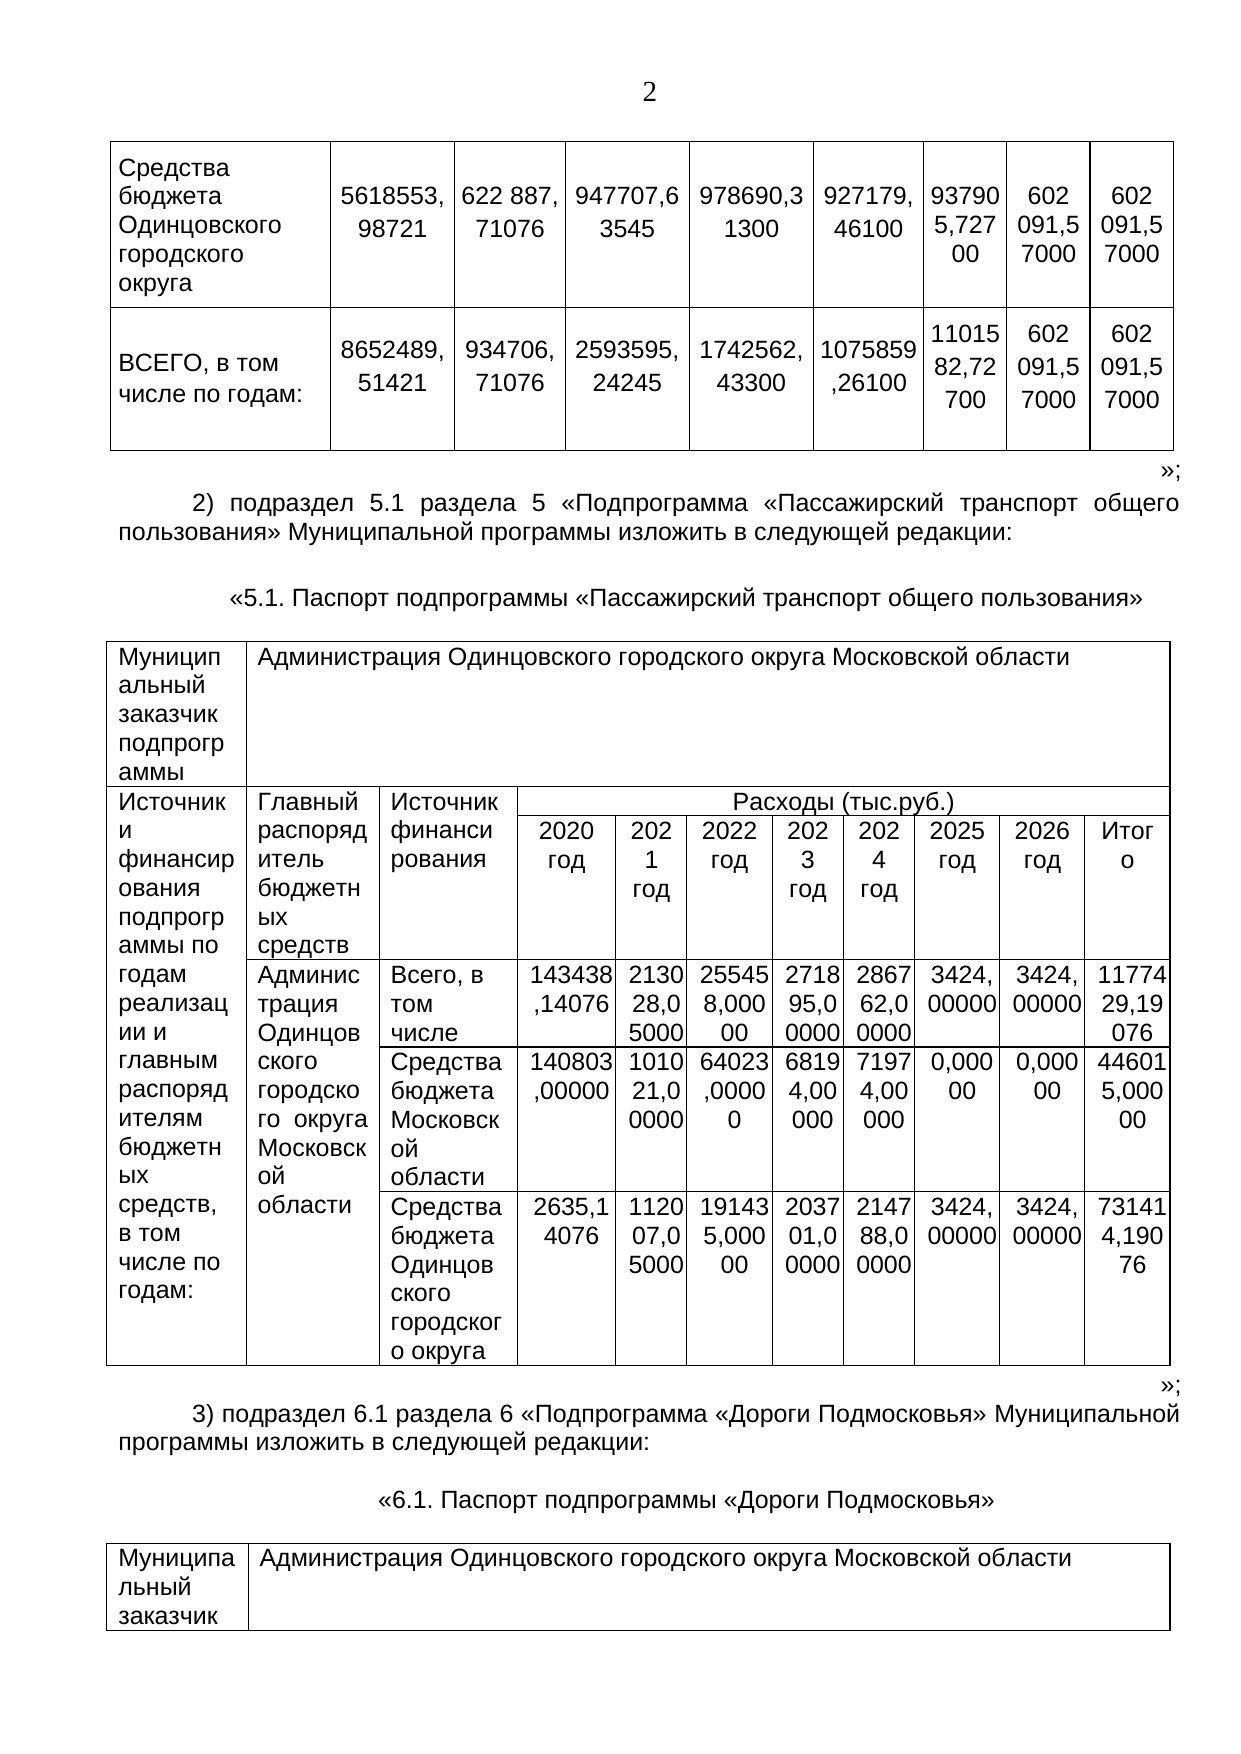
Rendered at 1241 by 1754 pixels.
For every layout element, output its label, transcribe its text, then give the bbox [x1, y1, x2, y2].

table_cell Источники финансирования подпрограммы по годам реализации и главным распорядителям бюджетных средств, в том числе по годам: [107, 787, 246, 1365]
table_cell 446015,00000 [1085, 1048, 1169, 1191]
table_cell 602 091,57000 [1007, 308, 1089, 450]
table_cell 2026 год [1000, 816, 1084, 959]
table_cell 213028,05000 [616, 960, 686, 1046]
table_cell 934706,71076 [455, 308, 565, 450]
table_cell Расходы (тыс.руб.) [518, 787, 1169, 815]
table_cell 2025 год [915, 816, 999, 959]
table_cell 2024 год [844, 816, 914, 959]
table_cell 286762,00000 [844, 960, 914, 1046]
table_cell Источник финансирования [380, 787, 517, 959]
table_cell 112007,05000 [616, 1192, 686, 1365]
table_cell 140803,00000 [518, 1048, 615, 1191]
table_cell 2020 год [518, 816, 615, 959]
table_cell 64023,00000 [687, 1048, 772, 1191]
table_cell ВСЕГО, в том числе по годам: [111, 308, 330, 450]
table_cell 3424,00000 [1000, 1192, 1084, 1365]
table_cell Всего, в том числе [380, 960, 517, 1046]
table_cell 1742562,43300 [690, 308, 813, 450]
table_cell 2022 год [687, 816, 772, 959]
table_cell 1177429,19076 [1085, 960, 1169, 1046]
list »; [207, 451, 1181, 484]
table_cell 602 091,57000 [1091, 142, 1173, 307]
table_cell 0,00000 [915, 1048, 999, 1191]
table_cell 2021 год [616, 816, 686, 959]
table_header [249, 1544, 1169, 1630]
table_cell 731414,19076 [1085, 1192, 1169, 1365]
table_cell 1101582,72700 [924, 308, 1006, 450]
text «5.1. Паспорт подпрограммы «Пассажирский транспорт общего пользования» [118, 583, 1181, 612]
table_cell Средства бюджета Одинцовского городского округа [111, 142, 330, 307]
table_cell Итого [1085, 816, 1169, 959]
list 2) подраздел 5.1 раздела 5 «Подпрограмма «Пассажирский транспорт общего пользования» Муниципальной программы изложить в следующей редакции: [118, 484, 1181, 546]
table_cell 927179,46100 [814, 142, 923, 307]
table_cell 622 887,71076 [455, 142, 565, 307]
table_cell 2593595,24245 [566, 308, 689, 450]
table_cell 2635,14076 [518, 1192, 615, 1365]
text »; [118, 1366, 1181, 1399]
table_cell 0,00000 [1000, 1048, 1084, 1191]
table_cell 143438,14076 [518, 960, 615, 1046]
table_cell Средства бюджета Одинцовского городского округа [380, 1192, 517, 1365]
table_cell 71974,00000 [844, 1048, 914, 1191]
table_cell 255458,00000 [687, 960, 772, 1046]
table_cell 68194,00000 [773, 1048, 843, 1191]
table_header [107, 1544, 248, 1630]
table_cell 1075859,26100 [814, 308, 923, 450]
table_cell 191435,00000 [687, 1192, 772, 1365]
table_cell 3424,00000 [915, 960, 999, 1046]
table_header Муниципальный заказчик подпрограммы [107, 642, 246, 786]
text «6.1. Паспорт подпрограммы «Дороги Подмосковья» [118, 1485, 1181, 1514]
table_cell 602 091,57000 [1091, 308, 1173, 450]
table_cell 271895,00000 [773, 960, 843, 1046]
text 3) подраздел 6.1 раздела 6 «Подпрограмма «Дороги Подмосковья» Муниципальной программы изложить в следующей редакции: [118, 1399, 1181, 1456]
table_cell 978690,31300 [690, 142, 813, 307]
table_cell 8652489,51421 [331, 308, 454, 450]
table_cell 101021,00000 [616, 1048, 686, 1191]
table_cell 947707,63545 [566, 142, 689, 307]
table_cell 937905,72700 [924, 142, 1006, 307]
table_cell 5618553,98721 [331, 142, 454, 307]
table_cell 2023 год [773, 816, 843, 959]
table_cell 3424,00000 [1000, 960, 1084, 1046]
table_cell 602 091,57000 [1007, 142, 1089, 307]
table_cell Главный распорядитель бюджетных средств [247, 787, 379, 959]
table_cell Средства бюджета Московской области [380, 1048, 517, 1191]
table_cell 3424,00000 [915, 1192, 999, 1365]
table_cell Администрация Одинцовского городского округа Московской области [247, 960, 379, 1365]
table_header Администрация Одинцовского городского округа Московской области [247, 642, 1169, 786]
table_cell 214788,00000 [844, 1192, 914, 1365]
table_cell 203701,00000 [773, 1192, 843, 1365]
